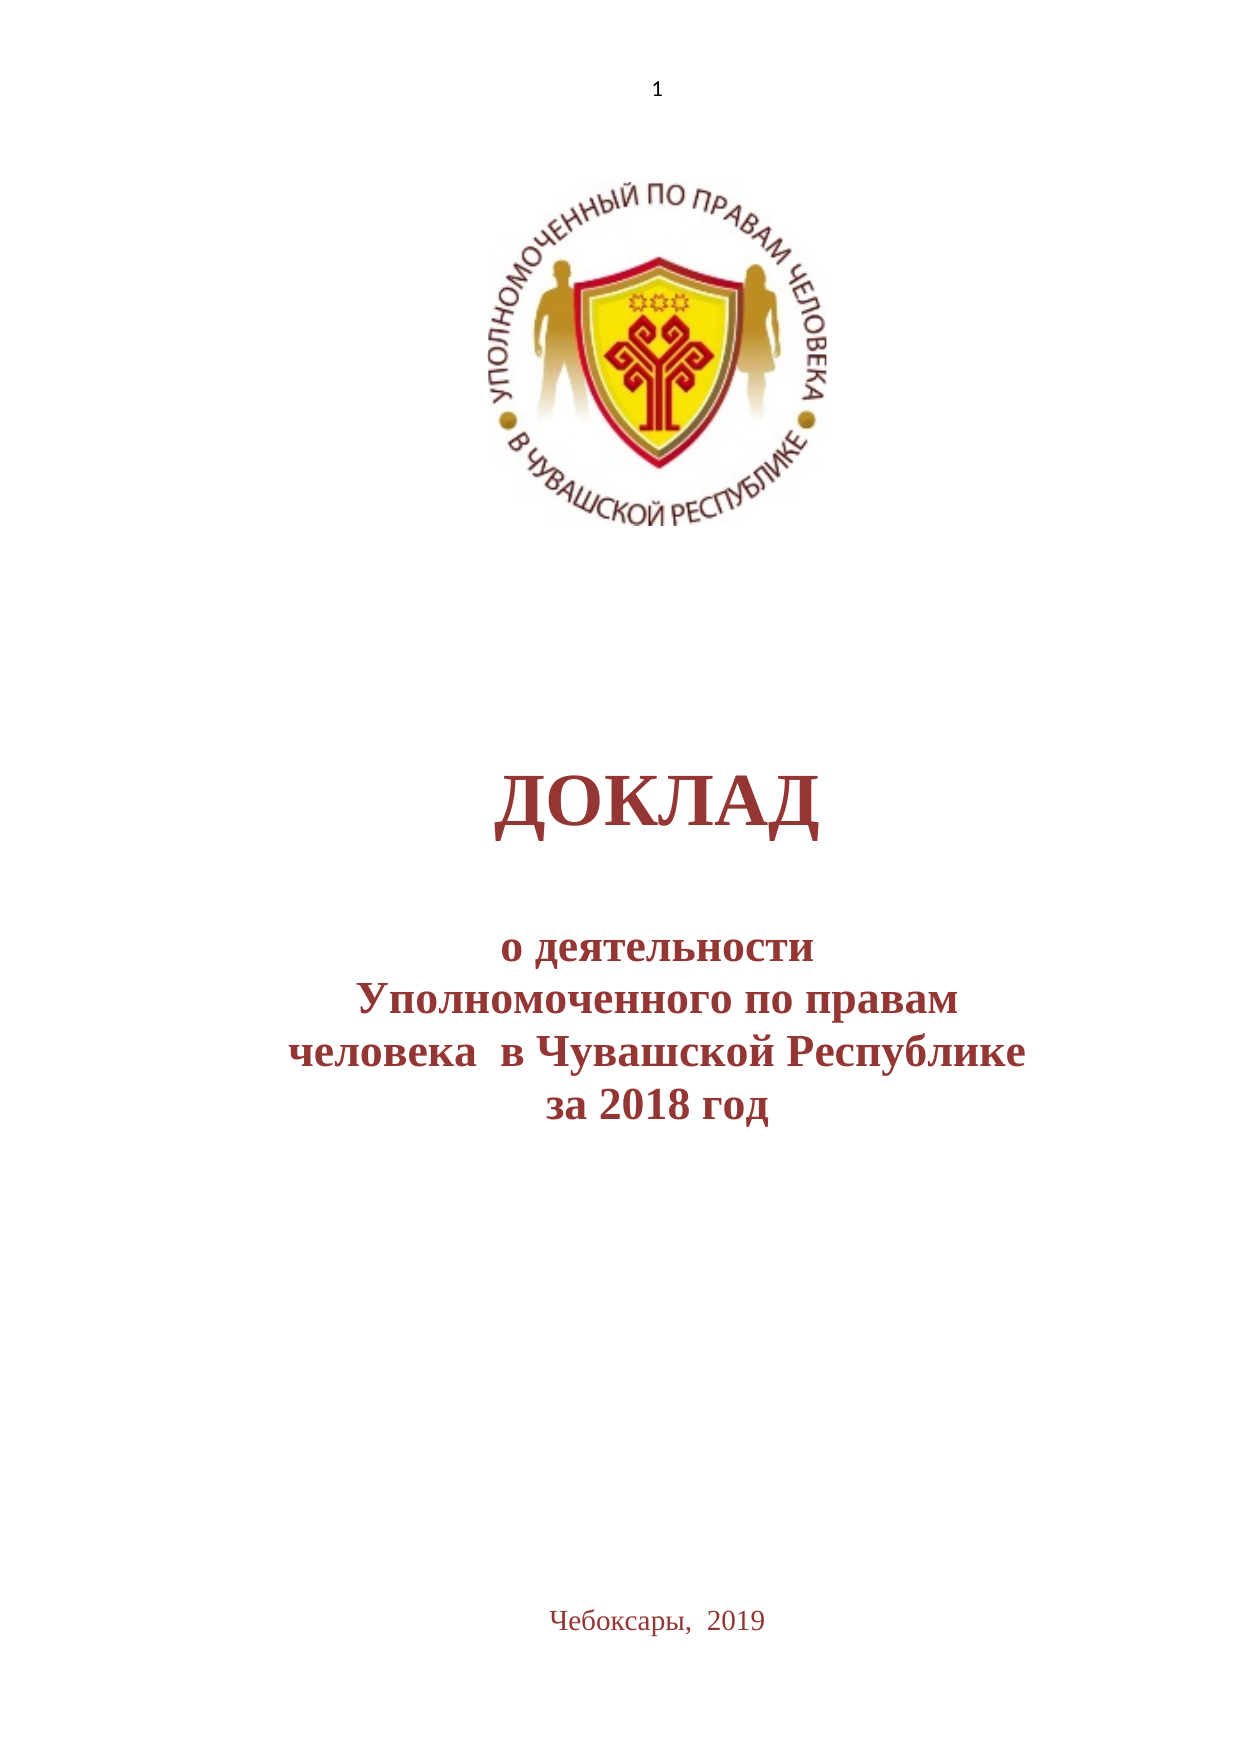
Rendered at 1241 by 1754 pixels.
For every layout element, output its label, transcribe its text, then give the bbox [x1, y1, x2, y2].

text Чебоксары, 2019 [162, 1603, 1152, 1636]
picture [487, 182, 827, 526]
text ДОКЛАД [162, 755, 1152, 842]
text о деятельности [162, 918, 1152, 971]
text за 2018 год [162, 1076, 1152, 1129]
text человека в Чувашской Республике [162, 1024, 1152, 1076]
text Уполномоченного по правам [162, 971, 1152, 1024]
